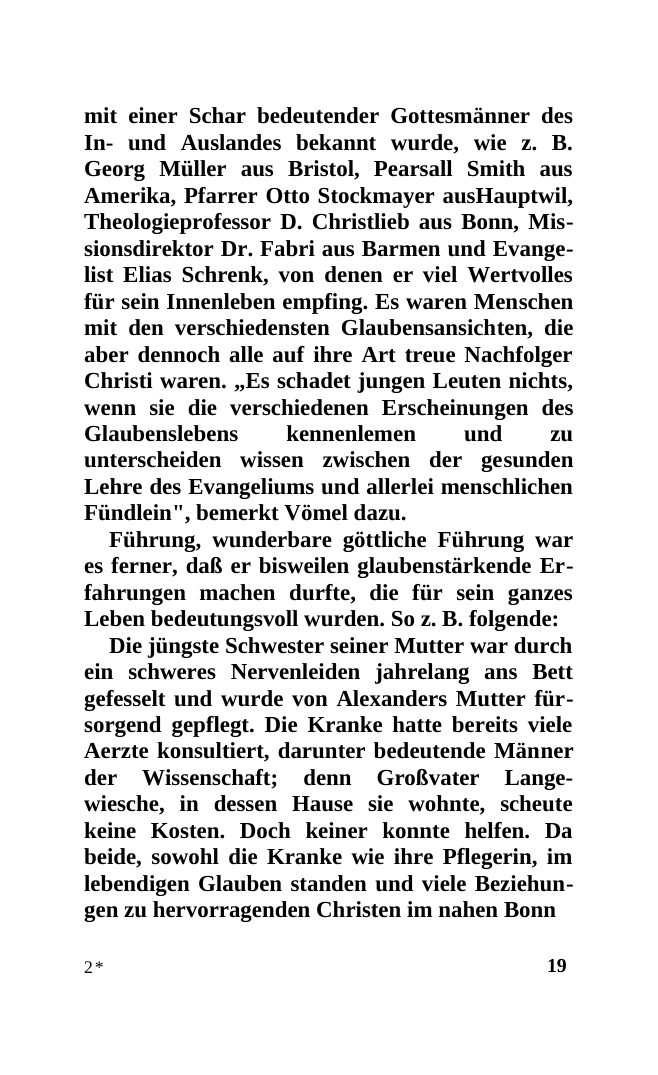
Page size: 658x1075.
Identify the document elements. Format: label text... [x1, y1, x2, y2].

text 19 [547, 956, 567, 976]
text mit einer Schar bedeutender Gottesmänner des In- und Auslandes bekannt wurde, wie z. B. Georg Müller aus Bristol, Pearsall Smith aus Amerika, Pfarrer Otto Stockmayer ausHauptwil, Theologieprofessor D. Christlieb aus Bonn, Missionsdirektor Dr. Fabri aus Barmen und Evangelist Elias Schrenk, von denen er viel Wertvolles für sein Innenleben empfing. Es waren Menschen mit den verschiedensten Glaubensansichten, die aber dennoch alle auf ihre Art treue Nachfolger Christi waren. „Es schadet jungen Leuten nichts, wenn sie die verschiedenen Erscheinungen des Glaubenslebens kennenlemen und zu unterscheiden wissen zwischen der gesunden Lehre des Evangeliums und allerlei menschlichen Fündlein", bemerkt Vömel dazu. [84, 103, 573, 526]
text Die jüngste Schwester seiner Mutter war durch ein schweres Nervenleiden jahrelang ans Bett gefesselt und wurde von Alexanders Mutter fürsorgend gepflegt. Die Kranke hatte bereits viele Aerzte konsultiert, darunter bedeutende Männer der Wissenschaft; denn Großvater Lange- wiesche, in dessen Hause sie wohnte, scheute keine Kosten. Doch keiner konnte helfen. Da beide, sowohl die Kranke wie ihre Pflegerin, im lebendigen Glauben standen und viele Beziehungen zu hervorragenden Christen im nahen Bonn [84, 632, 573, 923]
text Führung, wunderbare göttliche Führung war es ferner, daß er bisweilen glaubenstärkende Erfahrungen machen durfte, die für sein ganzes Leben bedeutungsvoll wurden. So z. B. folgende: [84, 526, 573, 632]
text 2* [84, 959, 104, 977]
